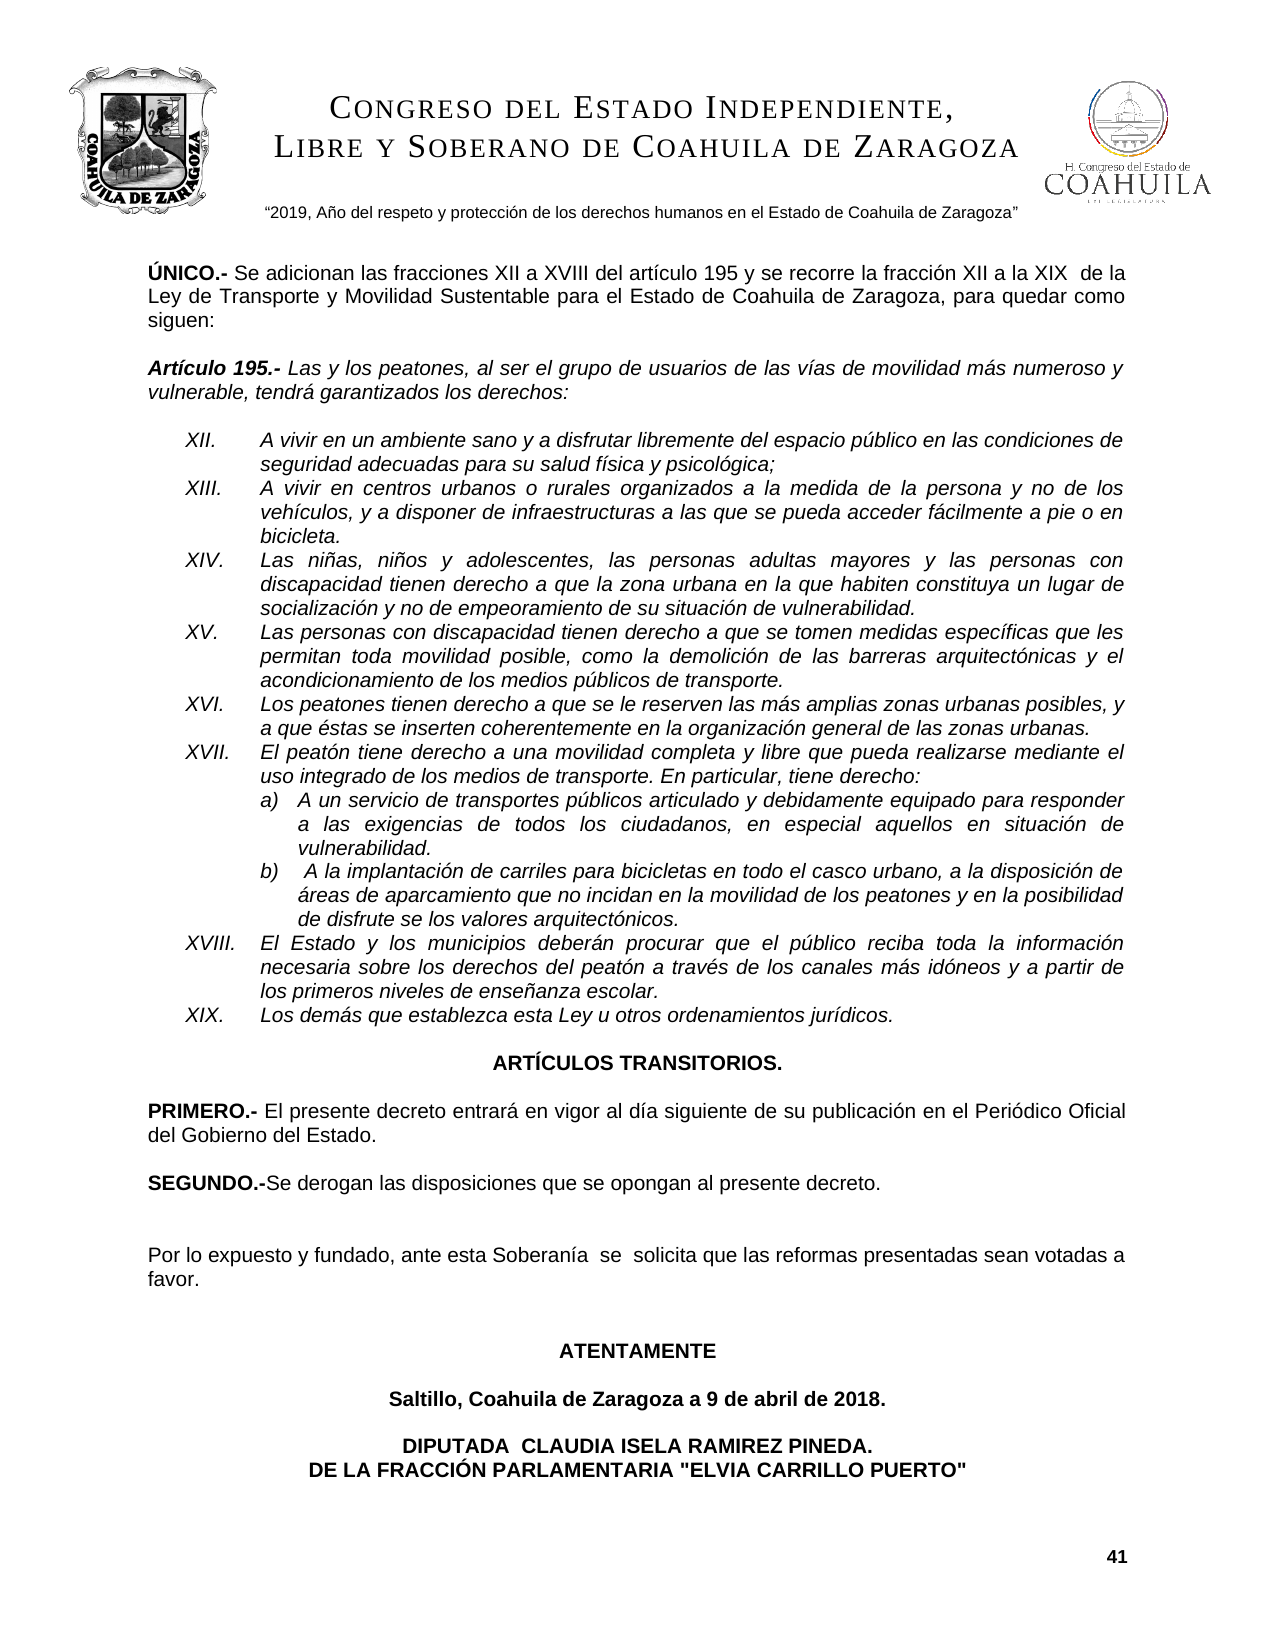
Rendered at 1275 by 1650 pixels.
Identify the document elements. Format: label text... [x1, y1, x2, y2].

text ARTÍCULOS TRANSITORIOS. [148, 1051, 1127, 1075]
picture [1041, 78, 1216, 206]
list A la implantación de carriles para bicicletas en todo el casco urbano, a la disposición de áreas de aparcamiento que no incidan en la movilidad de los peatones y en la posibilidad de disfrute se los valores arquitectónicos. [260, 859, 1127, 931]
list A vivir en un ambiente sano y a disfrutar libremente del espacio público en las condiciones de seguridad adecuadas para su salud física y psicológica; [185, 428, 1127, 476]
text ATENTAMENTE [148, 1338, 1127, 1362]
text Artículo 195.- Las y los peatones, al ser el grupo de usuarios de las vías de movilidad más numeroso y vulnerable, tendrá garantizados los derechos: [148, 356, 1127, 404]
text SEGUNDO.-Se derogan las disposiciones que se opongan al presente decreto. [148, 1171, 1127, 1195]
list Los demás que establezca esta Ley u otros ordenamientos jurídicos. [185, 1003, 1127, 1027]
list Los peatones tienen derecho a que se le reserven las más amplias zonas urbanas posibles, y a que éstas se inserten coherentemente en la organización general de las zonas urbanas. [185, 692, 1127, 739]
list El Estado y los municipios deberán procurar que el público reciba toda la información necesaria sobre los derechos del peatón a través de los canales más idóneos y a partir de los primeros niveles de enseñanza escolar. [185, 931, 1127, 1003]
text Por lo expuesto y fundado, ante esta Soberanía se solicita que las reformas presentadas sean votadas a favor. [148, 1243, 1127, 1291]
list Las niñas, niños y adolescentes, las personas adultas mayores y las personas con discapacidad tienen derecho a que la zona urbana en la que habiten constituya un lugar de socialización y no de empeoramiento de su situación de vulnerabilidad. [185, 548, 1127, 620]
text PRIMERO.- El presente decreto entrará en vigor al día siguiente de su publicación en el Periódico Oficial del Gobierno del Estado. [148, 1099, 1127, 1147]
list A un servicio de transportes públicos articulado y debidamente equipado para responder a las exigencias de todos los ciudadanos, en especial aquellos en situación de vulnerabilidad. [260, 787, 1127, 859]
text ÚNICO.- Se adicionan las fracciones XII a XVIII del artículo 195 y se recorre la fracción XII a la XIX de la Ley de Transporte y Movilidad Sustentable para el Estado de Coahuila de Zaragoza, para quedar como siguen: [148, 260, 1127, 332]
picture [68, 67, 217, 214]
list Las personas con discapacidad tienen derecho a que se tomen medidas específicas que les permitan toda movilidad posible, como la demolición de las barreras arquitectónicas y el acondicionamiento de los medios públicos de transporte. [185, 620, 1127, 692]
text DE LA FRACCIÓN PARLAMENTARIA "ELVIA CARRILLO PUERTO" [148, 1458, 1127, 1482]
list A vivir en centros urbanos o rurales organizados a la medida de la persona y no de los vehículos, y a disponer de infraestructuras a las que se pueda acceder fácilmente a pie o en bicicleta. [185, 476, 1127, 548]
list El peatón tiene derecho a una movilidad completa y libre que pueda realizarse mediante el uso integrado de los medios de transporte. En particular, tiene derecho: [185, 739, 1127, 787]
text DIPUTADA CLAUDIA ISELA RAMIREZ PINEDA. [148, 1434, 1127, 1458]
text Saltillo, Coahuila de Zaragoza a 9 de abril de 2018. [148, 1386, 1127, 1410]
